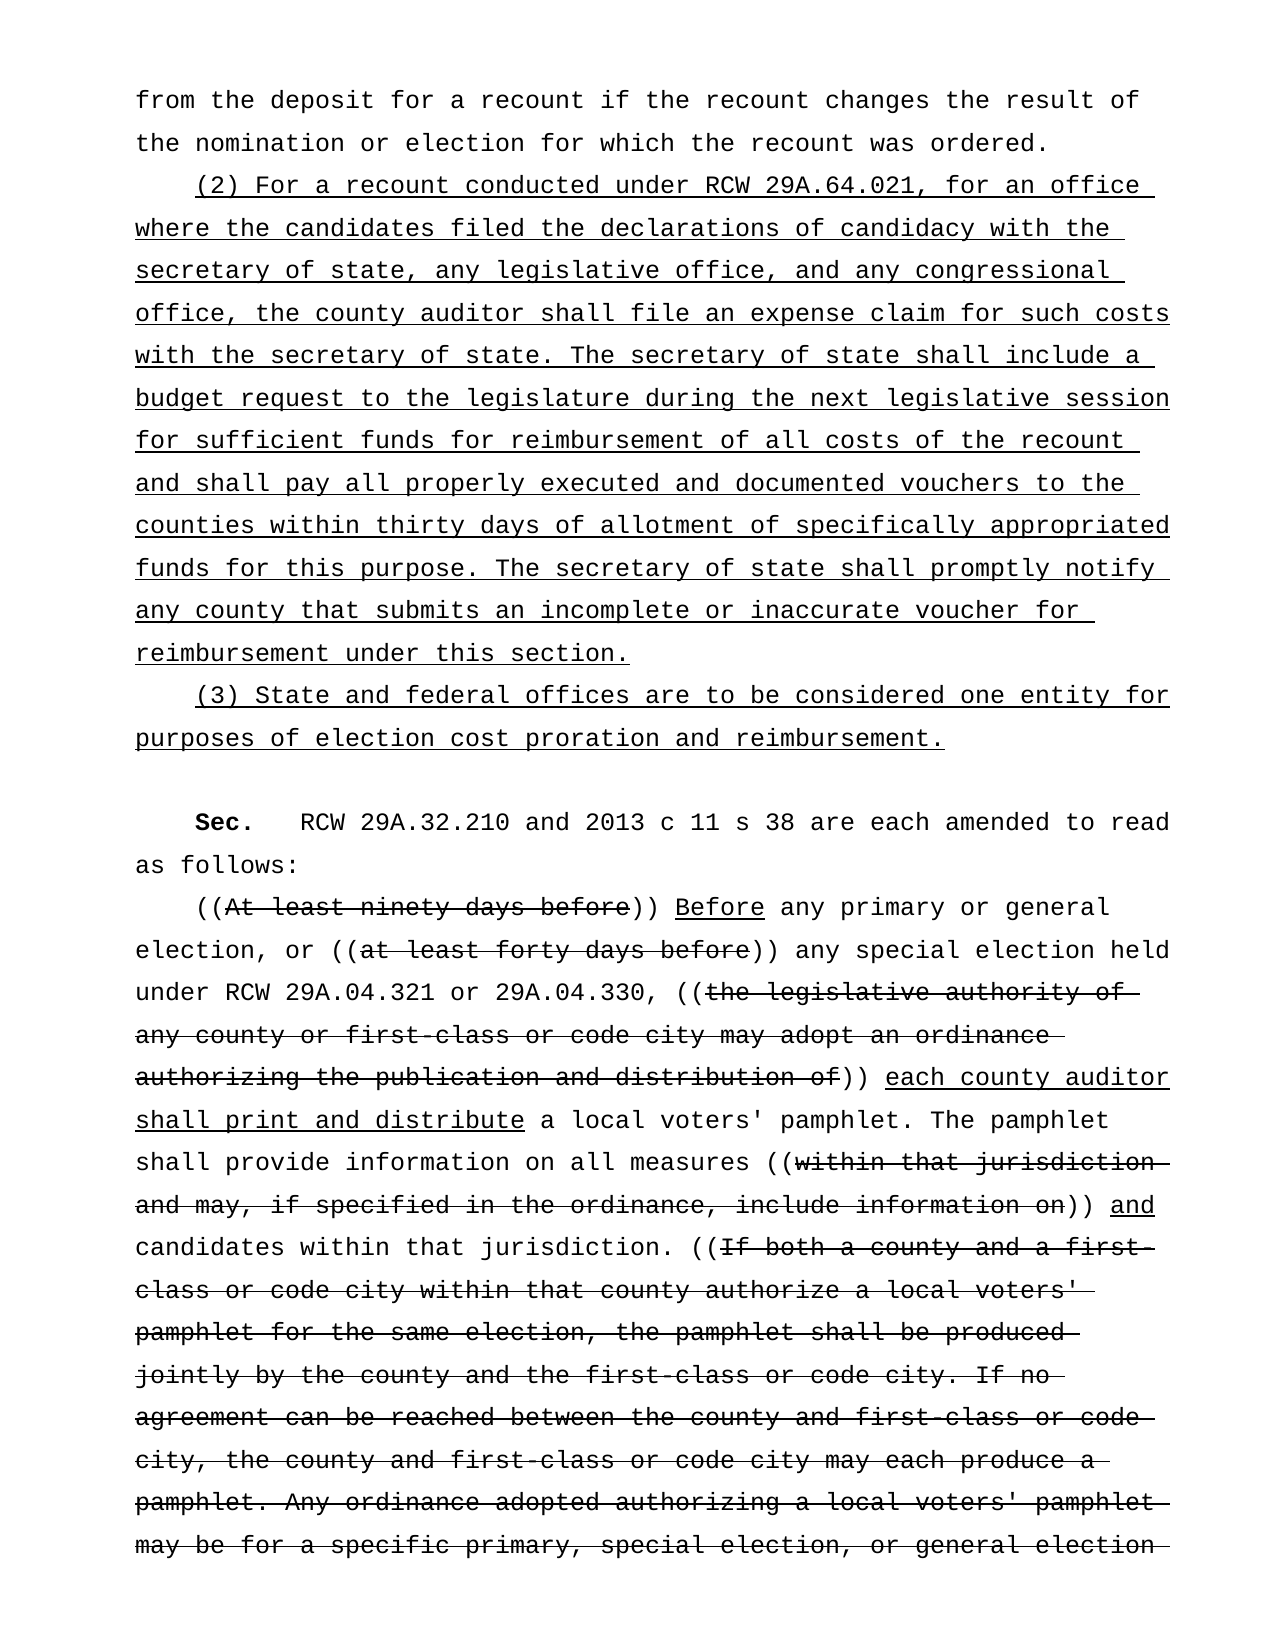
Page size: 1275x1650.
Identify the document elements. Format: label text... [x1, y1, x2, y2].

text (2) For a recount conducted under RCW 29A.64.021, for an office where the candidates filed the declarations of candidacy with the secretary of state, any legislative office, and any congressional office, the county auditor shall file an expense claim for such costs with the secretary of state. The secretary of state shall include a budget request to the legislature during the next legislative session for sufficient funds for reimbursement of all costs of the recount and shall pay all properly executed and documented vouchers to the counties within thirty days of allotment of specifically appropriated funds for this purpose. The secretary of state shall promptly notify any county that submits an incomplete or inaccurate voucher for reimbursement under this section. [135, 410, 1170, 536]
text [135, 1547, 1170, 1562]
text Sec. RCW 29A.32.210 and 2013 c 11 s 38 are each amended to read as follows: [135, 797, 1170, 882]
text (2) For a recount conducted under RCW 29A.64.021, for an office where the candidates filed the declarations of candidacy with the secretary of state, any legislative office, and any congressional office, the county auditor shall file an expense claim for such costs with the secretary of state. The secretary of state shall include a budget request to the legislature during the next legislative session for sufficient funds for reimbursement of all costs of the recount and shall pay all properly executed and documented vouchers to the counties within thirty days of allotment of specifically appropriated funds for this purpose. The secretary of state shall promptly notify any county that submits an incomplete or inaccurate voucher for reimbursement under this section. [135, 325, 1170, 409]
text (2) For a recount conducted under RCW 29A.64.021, for an office where the candidates filed the declarations of candidacy with the secretary of state, any legislative office, and any congressional office, the county auditor shall file an expense claim for such costs with the secretary of state. The secretary of state shall include a budget request to the legislature during the next legislative session for sufficient funds for reimbursement of all costs of the recount and shall pay all properly executed and documented vouchers to the counties within thirty days of allotment of specifically appropriated funds for this purpose. The secretary of state shall promptly notify any county that submits an incomplete or inaccurate voucher for reimbursement under this section. [135, 160, 1170, 324]
text (3) State and federal offices are to be considered one entity for purposes of election cost proration and reimbursement. [135, 670, 1170, 755]
text (2) For a recount conducted under RCW 29A.64.021, for an office where the candidates filed the declarations of candidacy with the secretary of state, any legislative office, and any congressional office, the county auditor shall file an expense claim for such costs with the secretary of state. The secretary of state shall include a budget request to the legislature during the next legislative session for sufficient funds for reimbursement of all costs of the recount and shall pay all properly executed and documented vouchers to the counties within thirty days of allotment of specifically appropriated funds for this purpose. The secretary of state shall promptly notify any county that submits an incomplete or inaccurate voucher for reimbursement under this section. [135, 580, 1170, 670]
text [135, 1505, 1170, 1546]
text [135, 75, 1170, 160]
